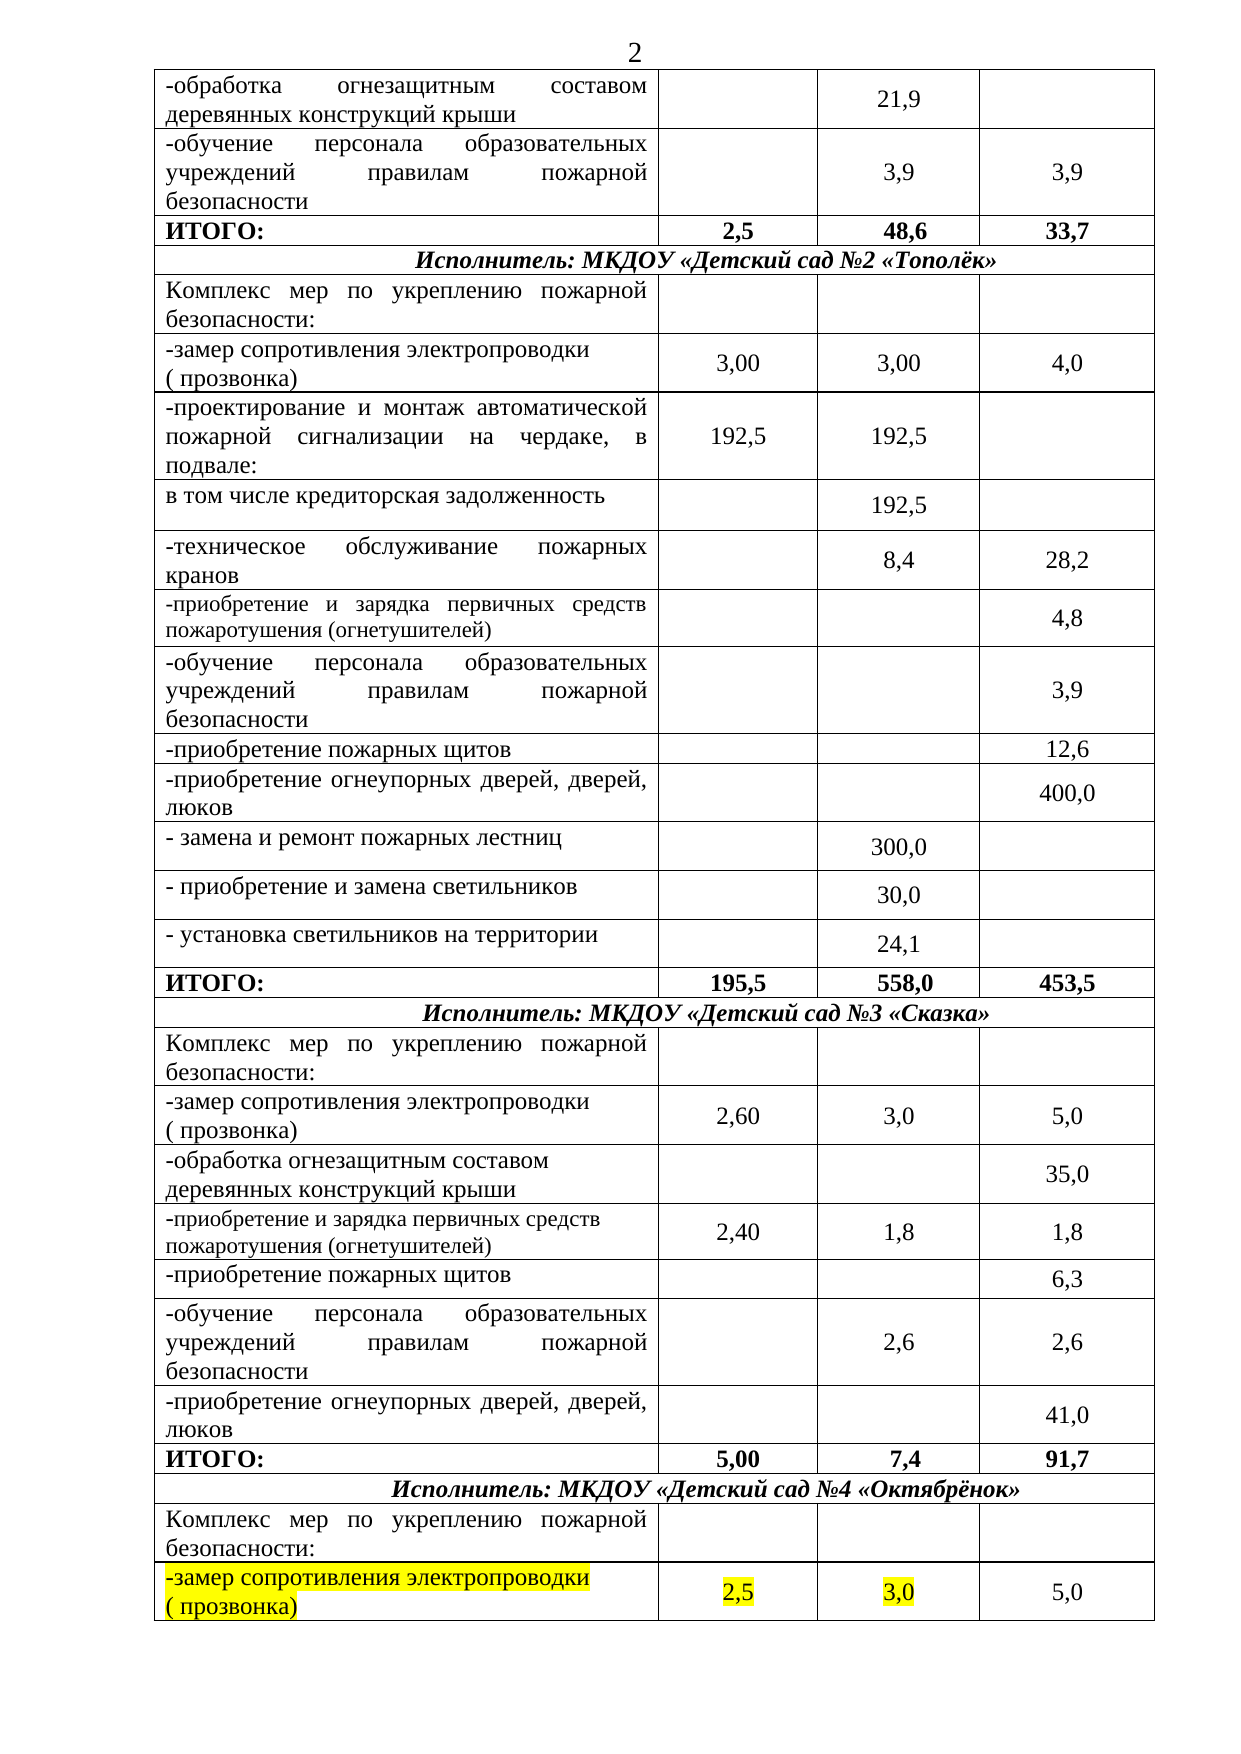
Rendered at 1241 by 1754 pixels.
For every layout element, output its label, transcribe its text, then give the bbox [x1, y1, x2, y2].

table_cell Комплекс мер по укреплению пожарной безопасности: [155, 275, 658, 333]
table_cell [818, 1028, 979, 1085]
table_cell [980, 822, 1154, 870]
table_cell 300,0 [818, 822, 979, 870]
table_cell [659, 764, 817, 821]
table_cell 195,5 [659, 968, 817, 997]
table_cell -приобретение и зарядка первичных средств пожаротушения (огнетушителей) [155, 590, 658, 646]
table_cell [659, 590, 817, 646]
table_cell 5,00 [659, 1444, 817, 1473]
table_cell [818, 1504, 979, 1561]
table_cell [980, 480, 1154, 530]
table_cell 2,6 [980, 1299, 1154, 1385]
table_cell 2,5 [659, 1563, 817, 1620]
table_cell в том числе кредиторская задолженность [155, 480, 658, 530]
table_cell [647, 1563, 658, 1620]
table_cell - замена и ремонт пожарных лестниц [155, 822, 658, 870]
table_cell 3,9 [980, 129, 1154, 215]
table_cell [659, 70, 817, 127]
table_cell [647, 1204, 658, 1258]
table_cell [659, 1145, 817, 1202]
table_cell 4,8 [980, 590, 1154, 646]
table_cell 3,9 [818, 129, 979, 215]
table_cell -приобретение пожарных щитов [155, 734, 658, 763]
table_cell [980, 275, 1154, 333]
table_cell Исполнитель: МКДОУ «Детский сад №4 «Октябрёнок» [155, 1474, 1154, 1503]
table_cell 5,0 [980, 1086, 1154, 1144]
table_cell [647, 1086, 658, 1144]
table_cell 400,0 [980, 764, 1154, 821]
table_cell 192,5 [818, 393, 979, 479]
table_cell -обработка огнезащитным составом деревянных конструкций крыши [155, 70, 658, 127]
table_cell -приобретение огнеупорных дверей, дверей, люков [155, 764, 658, 821]
table_cell [980, 871, 1154, 918]
table_cell 30,0 [818, 871, 979, 918]
table_cell -обучение персонала образовательных учреждений правилам пожарной безопасности [155, 647, 658, 733]
table_cell [818, 590, 979, 646]
table_cell [659, 129, 817, 215]
table_cell 3,0 [818, 1086, 979, 1144]
table_cell [659, 1504, 817, 1561]
table_cell Исполнитель: МКДОУ «Детский сад №2 «Тополёк» [155, 246, 1154, 274]
table_cell 2,40 [659, 1204, 817, 1258]
table_cell 3,9 [980, 647, 1154, 733]
table_cell 453,5 [980, 968, 1154, 997]
table_cell 1,8 [980, 1204, 1154, 1258]
table_cell [659, 822, 817, 870]
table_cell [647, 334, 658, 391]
table_cell 6,3 [980, 1260, 1154, 1297]
table_cell [818, 764, 979, 821]
table_cell 48,6 [818, 216, 979, 244]
table_cell -обучение персонала образовательных учреждений правилам пожарной безопасности [155, 1299, 658, 1385]
table_cell 7,4 [818, 1444, 979, 1473]
table_cell Комплекс мер по укреплению пожарной безопасности: [155, 1028, 658, 1085]
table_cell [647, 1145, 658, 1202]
table_cell 5,0 [980, 1563, 1154, 1620]
table_cell [659, 531, 817, 589]
table_cell 2,60 [659, 1086, 817, 1144]
table_cell -техническое обслуживание пожарных кранов [155, 531, 658, 589]
table_cell 24,1 [818, 920, 979, 967]
table_cell 1,8 [818, 1204, 979, 1258]
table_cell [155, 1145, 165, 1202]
table_cell [659, 1028, 817, 1085]
table_cell [659, 1386, 817, 1443]
table_cell 3,00 [659, 334, 817, 391]
table_cell [659, 480, 817, 530]
table_cell 41,0 [980, 1386, 1154, 1443]
table_cell [659, 920, 817, 967]
table_cell - приобретение и замена светильников [155, 871, 658, 918]
table_cell 91,7 [980, 1444, 1154, 1473]
table_cell ИТОГО: [155, 1444, 658, 1473]
table_cell [818, 1145, 979, 1202]
table_cell [659, 647, 817, 733]
table_cell [980, 1028, 1154, 1085]
table_cell - установка светильников на территории [155, 920, 658, 967]
table_cell [980, 920, 1154, 967]
table_cell 3,0 [818, 1563, 979, 1620]
table_cell -приобретение пожарных щитов [155, 1260, 658, 1297]
table_cell 192,5 [659, 393, 817, 479]
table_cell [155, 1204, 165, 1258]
table_cell [659, 871, 817, 918]
table_cell [818, 275, 979, 333]
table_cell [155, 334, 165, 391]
table_cell [659, 1260, 817, 1297]
table_cell [980, 70, 1154, 127]
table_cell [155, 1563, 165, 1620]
table_cell 21,9 [818, 70, 979, 127]
table_cell 35,0 [980, 1145, 1154, 1202]
table_cell [818, 1260, 979, 1297]
table_cell [659, 1299, 817, 1385]
table_cell [659, 275, 817, 333]
table_cell [818, 647, 979, 733]
table_cell ИТОГО: [155, 216, 658, 244]
table_cell -приобретение огнеупорных дверей, дверей, люков [155, 1386, 658, 1443]
table_cell [818, 734, 979, 763]
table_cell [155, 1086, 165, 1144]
table_cell [980, 1504, 1154, 1561]
table_cell -обучение персонала образовательных учреждений правилам пожарной безопасности [155, 129, 658, 215]
table_cell 28,2 [980, 531, 1154, 589]
table_cell Исполнитель: МКДОУ «Детский сад №3 «Сказка» [155, 998, 1154, 1027]
table_cell [659, 734, 817, 763]
table_cell 2,5 [659, 216, 817, 244]
table_cell -проектирование и монтаж автоматической пожарной сигнализации на чердаке, в подвале: [155, 393, 658, 479]
table_cell 33,7 [980, 216, 1154, 244]
table_cell 558,0 [818, 968, 979, 997]
table_cell Комплекс мер по укреплению пожарной безопасности: [155, 1504, 658, 1561]
table_cell 12,6 [980, 734, 1154, 763]
table_cell 8,4 [818, 531, 979, 589]
table_cell [980, 393, 1154, 479]
table_cell 3,00 [818, 334, 979, 391]
table_cell 4,0 [980, 334, 1154, 391]
table_cell ИТОГО: [155, 968, 658, 997]
table_cell 192,5 [818, 480, 979, 530]
table_cell 2,6 [818, 1299, 979, 1385]
table_cell [818, 1386, 979, 1443]
